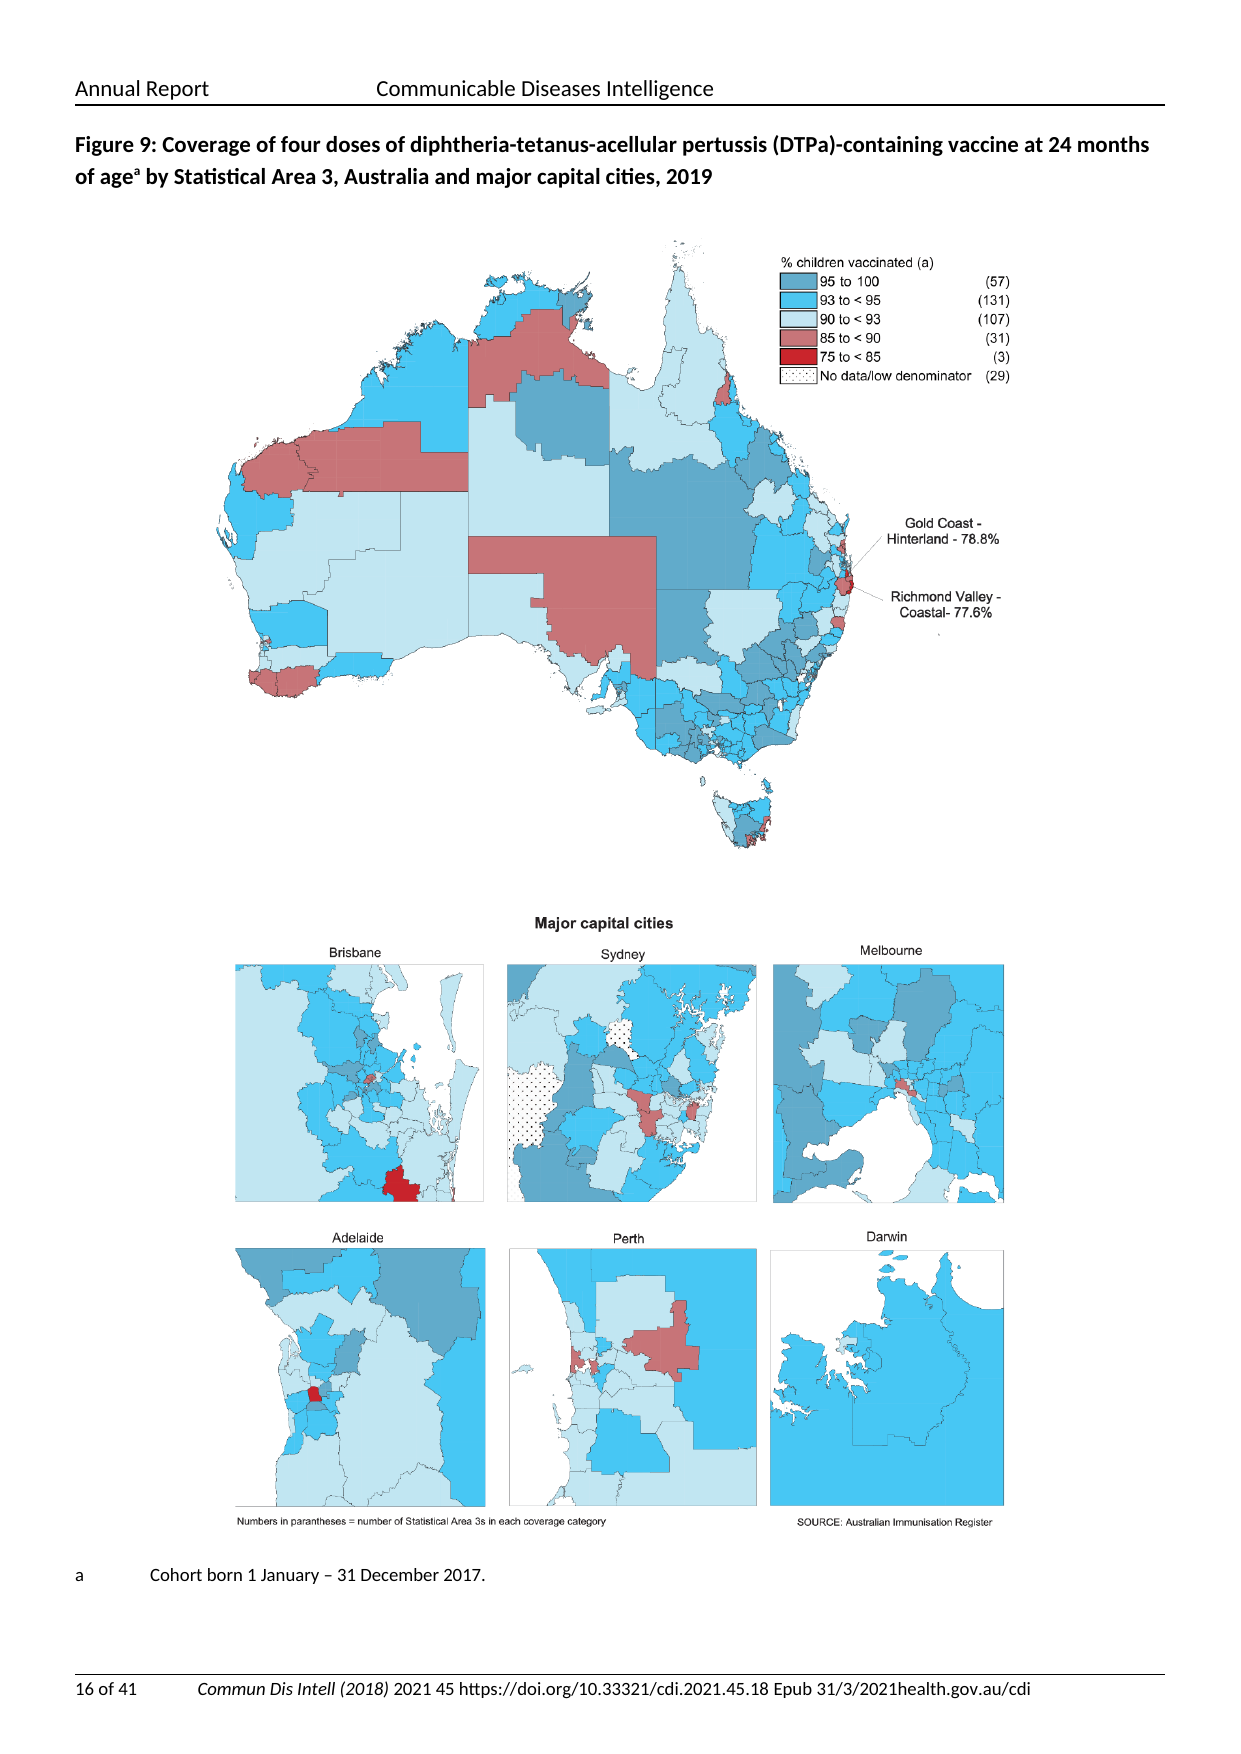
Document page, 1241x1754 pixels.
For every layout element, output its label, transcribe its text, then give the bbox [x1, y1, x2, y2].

picture [195, 223, 1046, 885]
picture [235, 917, 1005, 1531]
text Figure 9: Coverage of four doses of diphtheria-tetanus-acellular pertussis (DTPa)-containing vaccine at 24 months of agea by Statistical Area 3, Australia and major capital cities, 2019 [75, 130, 1165, 190]
text a Cohort born 1 January – 31 December 2017. [75, 1563, 1165, 1586]
